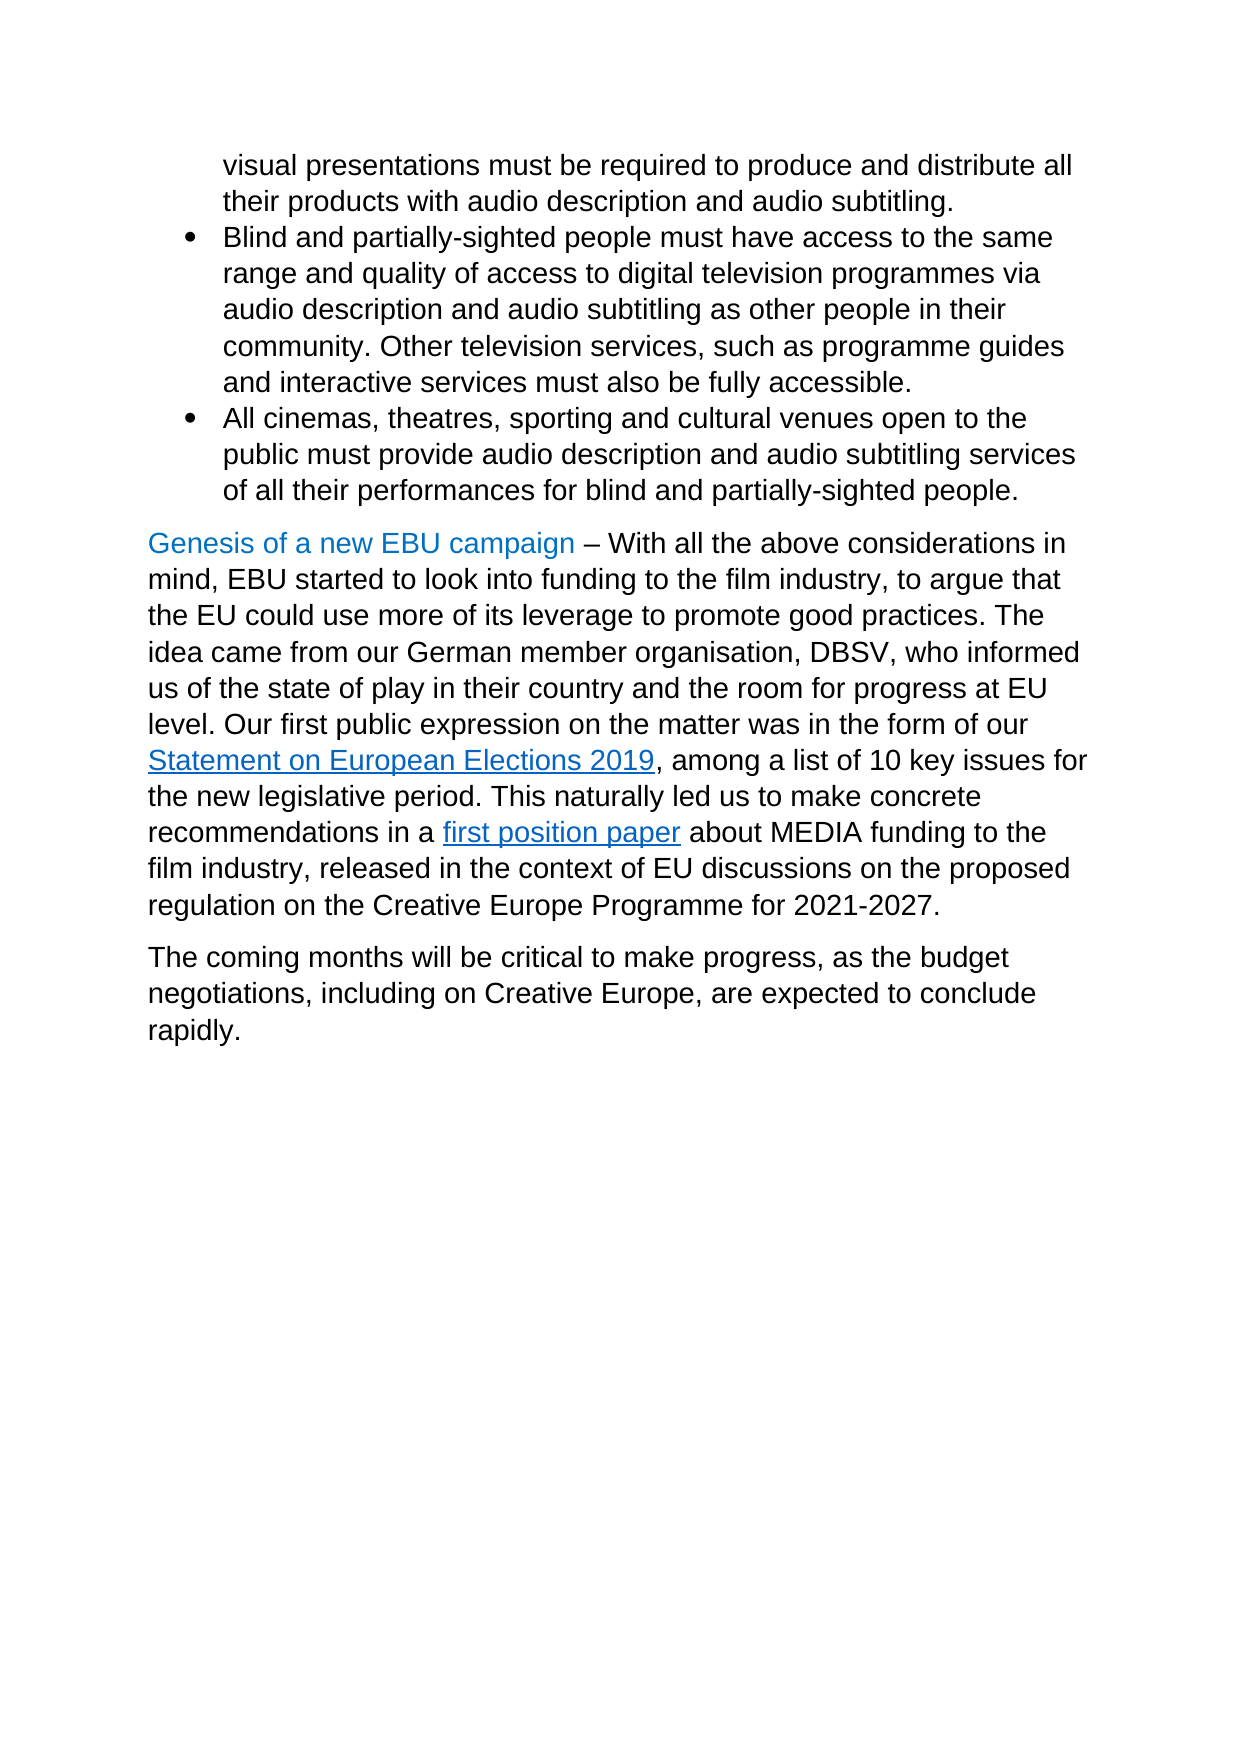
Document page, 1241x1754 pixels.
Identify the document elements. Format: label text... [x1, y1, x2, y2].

text Genesis of a new EBU campaign – With all the above considerations in mind, EBU started to look into funding to the film industry, to argue that the EU could use more of its leverage to promote good practices. The idea came from our German member organisation, DBSV, who informed us of the state of play in their country and the room for progress at EU level. Our first public expression on the matter was in the form of our Statement on European Elections 2019, among a list of 10 key issues for the new legislative period. This naturally led us to make concrete recommendations in a first position paper about MEDIA funding to the film industry, released in the context of EU discussions on the proposed regulation on the Creative Europe Programme for 2021-2027. [148, 526, 1093, 921]
list Blind and partially-sighted people must have access to the same range and quality of access to digital television programmes via audio description and audio subtitling as other people in their community. Other television services, such as programme guides and interactive services must also be fully accessible. [185, 220, 1093, 398]
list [185, 148, 1093, 217]
list All cinemas, theatres, sporting and cultural venues open to the public must provide audio description and audio subtitling services of all their performances for blind and partially-sighted people. [185, 401, 1093, 507]
text The coming months will be critical to make progress, as the budget negotiations, including on Creative Europe, are expected to conclude rapidly. [148, 940, 1093, 1046]
